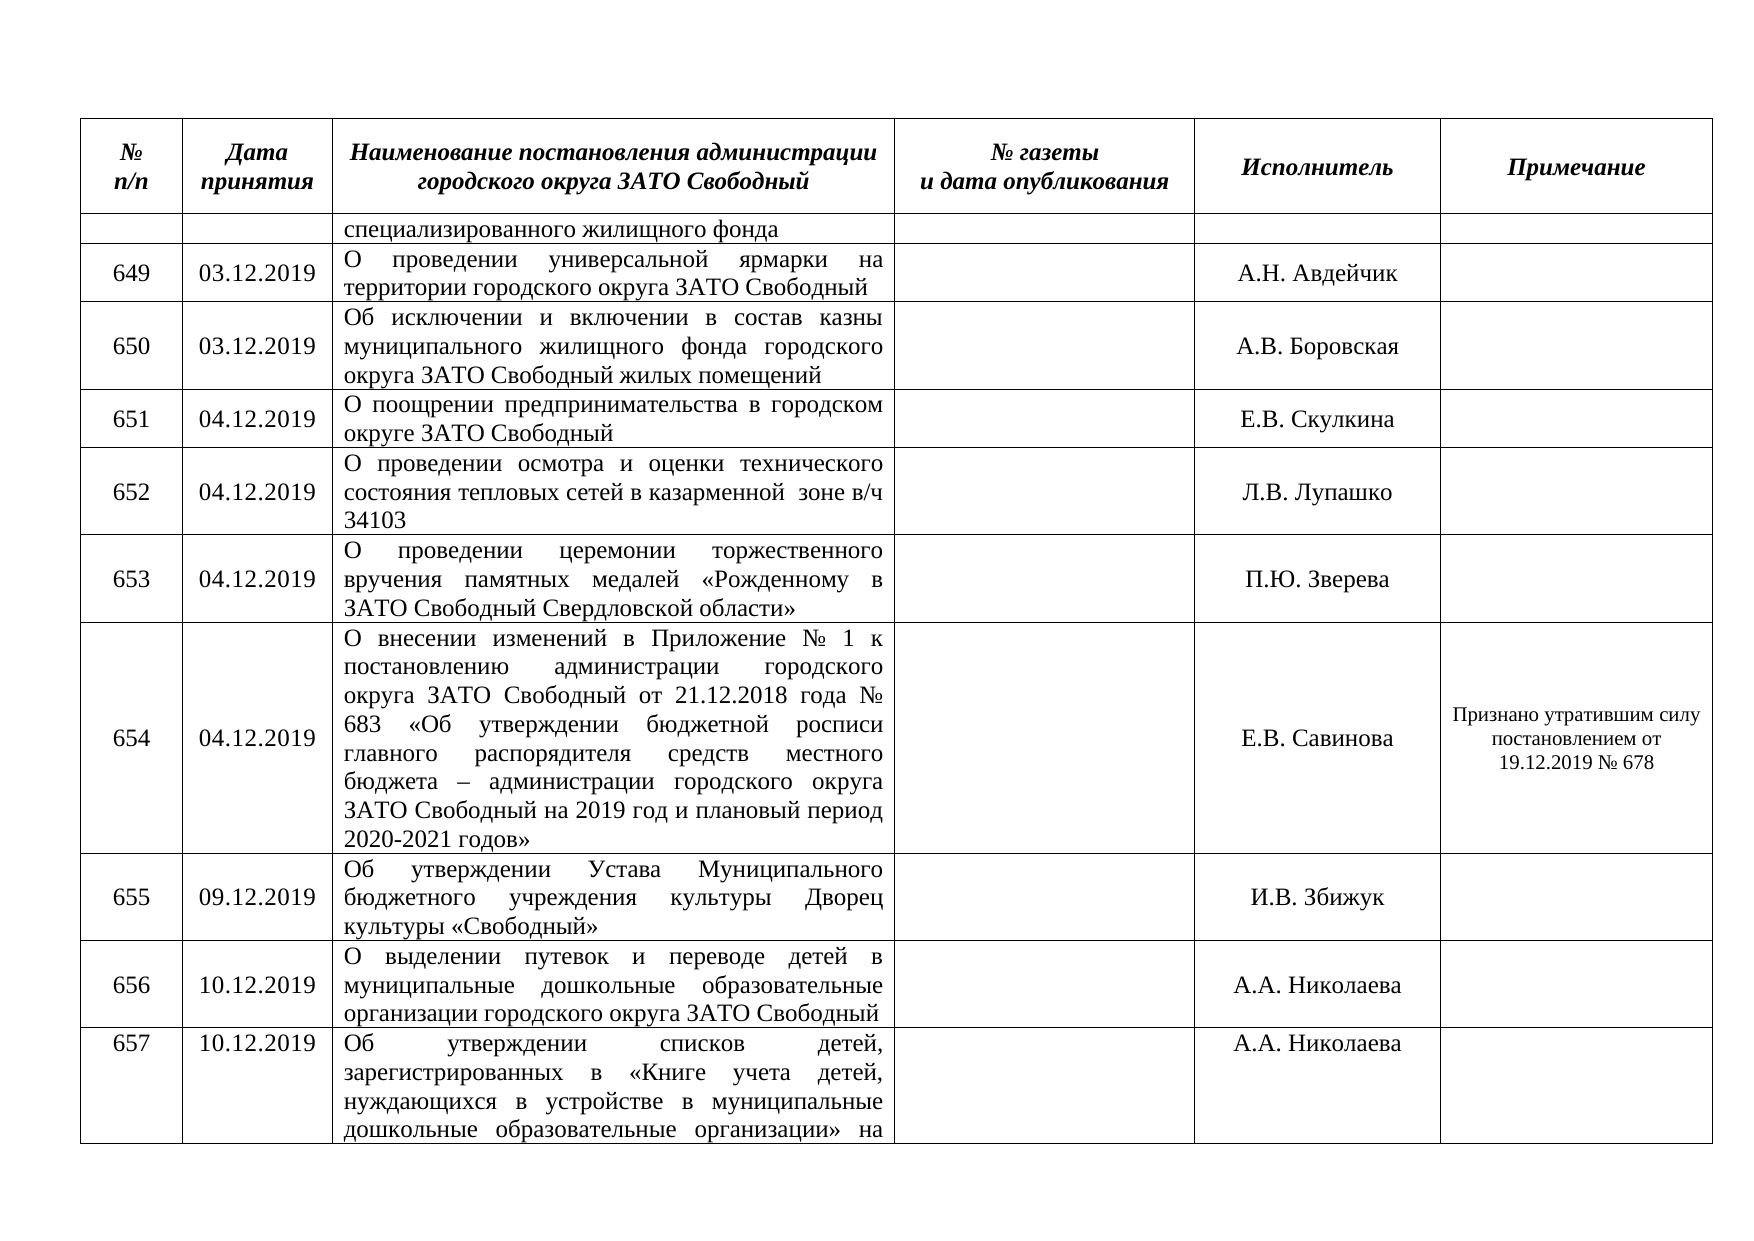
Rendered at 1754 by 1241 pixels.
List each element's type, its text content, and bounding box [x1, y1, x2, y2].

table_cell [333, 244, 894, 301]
table_header № газеты и дата опубликования [895, 119, 1194, 213]
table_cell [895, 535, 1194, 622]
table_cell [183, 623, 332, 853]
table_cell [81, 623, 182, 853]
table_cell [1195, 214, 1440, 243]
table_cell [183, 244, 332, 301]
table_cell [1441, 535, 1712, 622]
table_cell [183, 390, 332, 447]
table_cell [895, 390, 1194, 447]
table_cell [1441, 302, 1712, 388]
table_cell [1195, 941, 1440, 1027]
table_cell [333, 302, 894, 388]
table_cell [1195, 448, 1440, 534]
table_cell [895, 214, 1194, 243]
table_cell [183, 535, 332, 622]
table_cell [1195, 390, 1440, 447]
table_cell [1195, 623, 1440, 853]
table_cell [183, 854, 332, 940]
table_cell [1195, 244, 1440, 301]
table_header № п/п [81, 119, 182, 213]
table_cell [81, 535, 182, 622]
table_header Примечание [1441, 119, 1712, 213]
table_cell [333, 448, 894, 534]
table_header Дата принятия [183, 119, 332, 213]
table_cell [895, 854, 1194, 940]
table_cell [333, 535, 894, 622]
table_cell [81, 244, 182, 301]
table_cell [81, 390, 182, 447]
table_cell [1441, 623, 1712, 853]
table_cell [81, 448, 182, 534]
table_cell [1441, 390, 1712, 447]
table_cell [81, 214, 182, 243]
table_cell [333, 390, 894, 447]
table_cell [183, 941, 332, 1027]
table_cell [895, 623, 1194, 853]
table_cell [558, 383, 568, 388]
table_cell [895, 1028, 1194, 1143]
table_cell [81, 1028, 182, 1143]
table_header Наименование постановления администрации городского округа ЗАТО Свободный [333, 119, 894, 213]
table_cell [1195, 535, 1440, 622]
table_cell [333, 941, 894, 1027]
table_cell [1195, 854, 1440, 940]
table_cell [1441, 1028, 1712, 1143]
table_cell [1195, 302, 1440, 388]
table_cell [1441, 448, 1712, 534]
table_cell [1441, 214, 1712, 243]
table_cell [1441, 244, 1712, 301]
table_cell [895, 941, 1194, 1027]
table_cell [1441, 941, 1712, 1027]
table_header Исполнитель [1195, 119, 1440, 213]
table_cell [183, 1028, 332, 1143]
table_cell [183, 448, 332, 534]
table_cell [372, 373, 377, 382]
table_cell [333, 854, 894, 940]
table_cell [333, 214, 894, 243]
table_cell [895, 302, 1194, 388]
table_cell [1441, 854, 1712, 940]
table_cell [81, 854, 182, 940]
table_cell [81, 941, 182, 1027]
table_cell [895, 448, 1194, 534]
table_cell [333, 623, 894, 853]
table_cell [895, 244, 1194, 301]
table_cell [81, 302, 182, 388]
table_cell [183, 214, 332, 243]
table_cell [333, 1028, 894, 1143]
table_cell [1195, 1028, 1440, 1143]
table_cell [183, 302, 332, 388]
